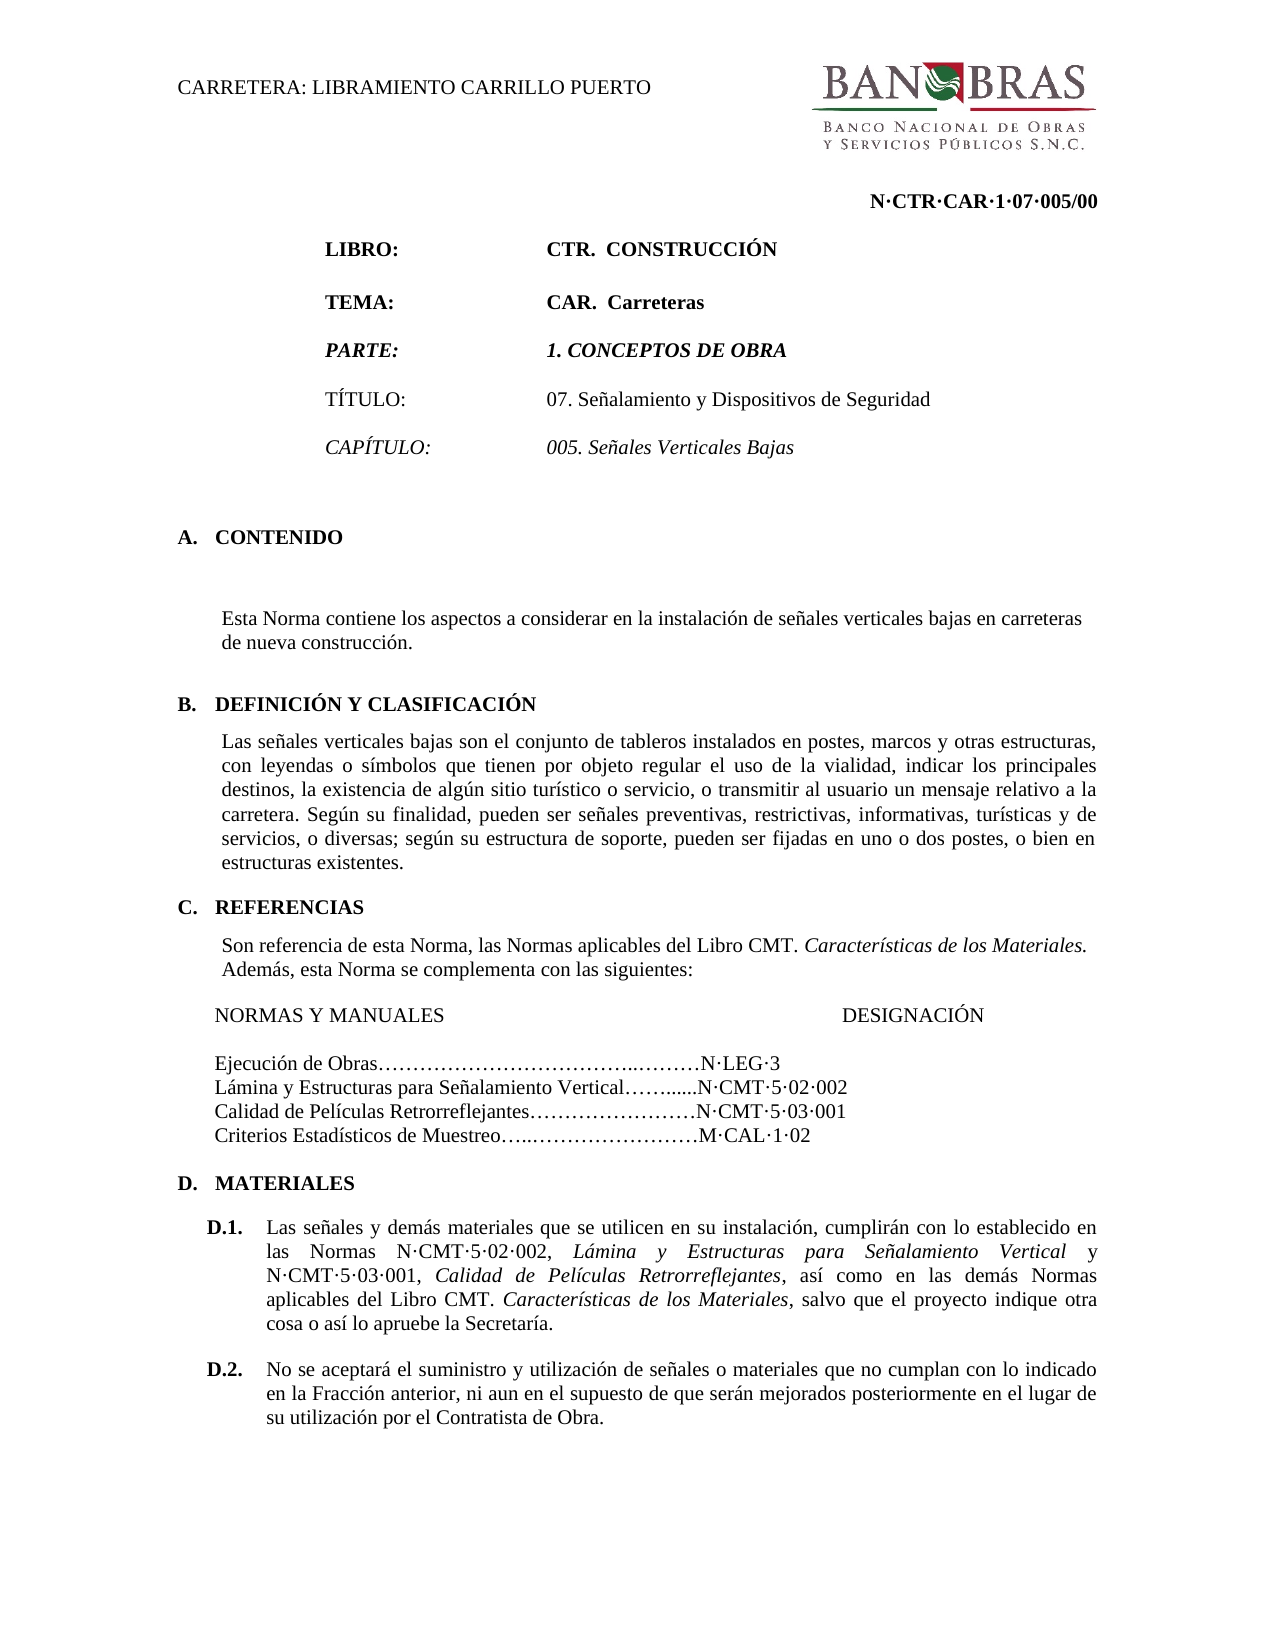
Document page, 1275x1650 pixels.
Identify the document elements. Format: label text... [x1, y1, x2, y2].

text TEMA: CAR. Carreteras [310, 290, 1098, 314]
text D. MATERIALES [177, 1171, 1098, 1195]
text NORMAS Y MANUALES DESIGNACIÓN [214, 1003, 1098, 1027]
text de nueva construcción. [221, 629, 1098, 654]
text Lámina y Estructuras para Señalamiento Vertical……......N·CMT·5·02·002 [214, 1075, 1098, 1099]
text Además, esta Norma se complementa con las siguientes: [221, 957, 1098, 981]
text Criterios Estadísticos de Muestreo…..……………………M·CAL·1·02 [214, 1123, 1098, 1147]
text TÍTULO: 07. Señalamiento y Dispositivos de Seguridad [177, 386, 1098, 411]
text D.1. Las señales y demás materiales que se utilicen en su instalación, cumplirán con lo establecido en las Normas N·CMT·5·02·002, Lámina y Estructuras para Señalamiento Vertical y N·CMT·5·03·001, Calidad de Películas Retrorreflejantes, así como en las demás Normas aplicables del Libro CMT. Características de los Materiales, salvo que el proyecto indique otra cosa o así lo apruebe la Secretaría. [207, 1214, 1098, 1335]
text CAPÍTULO: 005. Señales Verticales Bajas [177, 434, 1098, 459]
text Esta Norma contiene los aspectos a considerar en la instalación de señales verticales bajas en carreteras [221, 606, 1098, 629]
text Las señales verticales bajas son el conjunto de tableros instalados en postes, marcos y otras estructuras, con leyendas o símbolos que tienen por objeto regular el uso de la vialidad, indicar los principales destinos, la existencia de algún sitio turístico o servicio, o transmitir al usuario un mensaje relativo a la carretera. Según su finalidad, pueden ser señales preventivas, restrictivas, informativas, turísticas y de servicios, o diversas; según su estructura de soporte, pueden ser fijadas en uno o dos postes, o bien en estructuras existentes. [221, 729, 1098, 874]
text Calidad de Películas Retrorreflejantes……………………N·CMT·5·03·001 [214, 1099, 1098, 1123]
text Son referencia de esta Norma, las Normas aplicables del Libro CMT. Características de los Materiales. [221, 933, 1098, 957]
text N·CTR·CAR·1·07·005/00 [177, 189, 1098, 213]
text Ejecución de Obras………………………………..………N·LEG·3 [214, 1051, 1098, 1075]
text C. REFERENCIAS [177, 895, 1098, 919]
text B. DEFINICIÓN Y CLASIFICACIÓN [177, 691, 1098, 716]
picture [811, 61, 1097, 152]
text PARTE: 1. CONCEPTOS DE OBRA [177, 338, 1098, 362]
text LIBRO: CTR. CONSTRUCCIÓN [177, 237, 1098, 261]
text A. CONTENIDO [177, 525, 1098, 549]
text D.2. No se aceptará el suministro y utilización de señales o materiales que no cumplan con lo indicado en la Fracción anterior, ni aun en el supuesto de que serán mejorados posteriormente en el lugar de su utilización por el Contratista de Obra. [207, 1356, 1098, 1429]
